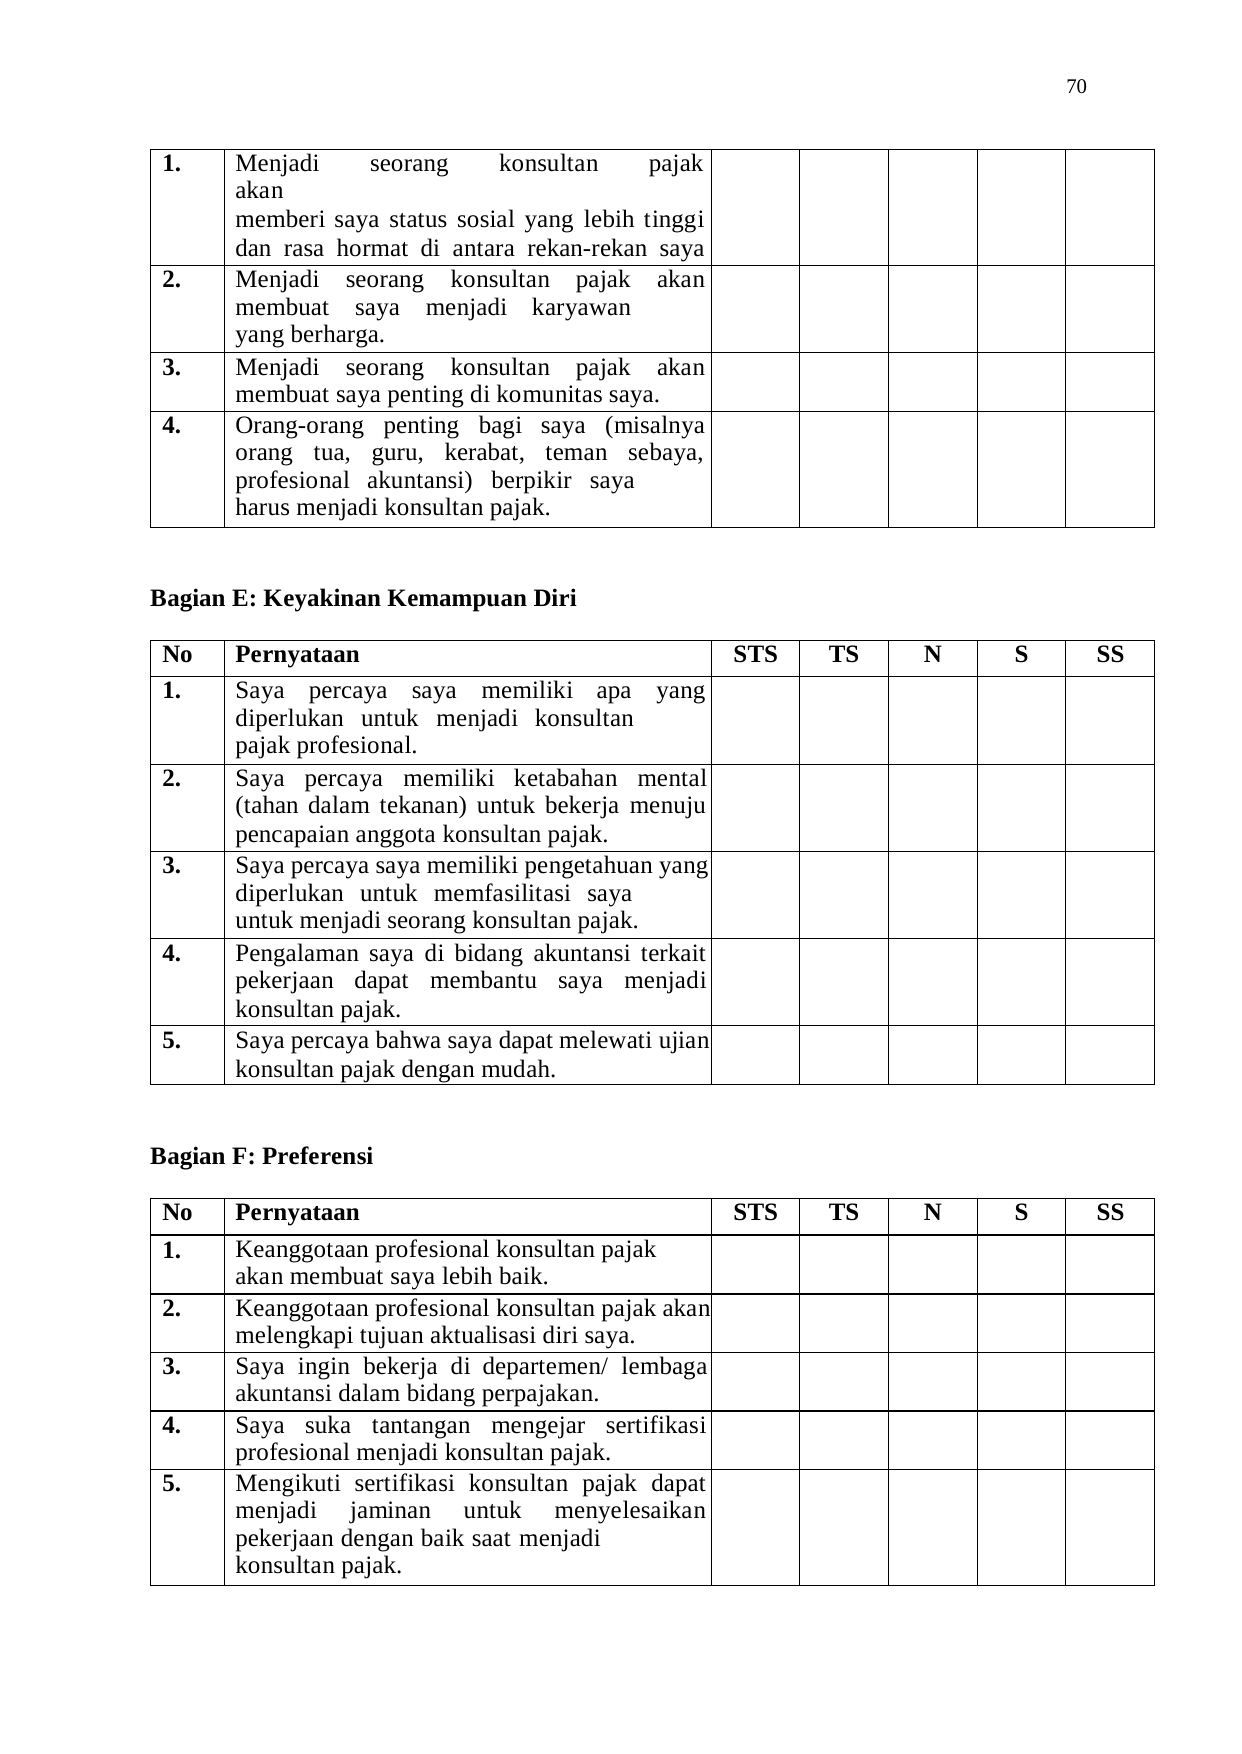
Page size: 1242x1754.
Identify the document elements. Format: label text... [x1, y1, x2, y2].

table_cell 5. [151, 1470, 224, 1585]
table_cell 2. [151, 1295, 224, 1352]
table_header N [889, 641, 977, 676]
table_cell Pengalaman saya di bidang akuntansi terkait pekerjaan dapat membantu saya menjadi konsultan pajak. [225, 939, 711, 1025]
table_cell [1066, 852, 1154, 938]
table_cell [978, 353, 1065, 411]
table_cell [889, 1295, 977, 1352]
table_cell [800, 852, 888, 938]
table_cell [1066, 765, 1154, 851]
table_cell [1066, 1295, 1154, 1352]
table_header Pernyataan [225, 1199, 711, 1234]
table_cell [1066, 412, 1154, 527]
table_header N [889, 1199, 977, 1234]
table_cell [800, 1026, 888, 1084]
table_cell Saya percaya memiliki ketabahan mental (tahan dalam tekanan) untuk bekerja menuju pencapaian anggota konsultan pajak. [225, 765, 711, 851]
table_header STS [712, 1199, 799, 1234]
table_cell [800, 1236, 888, 1293]
table_cell [978, 765, 1065, 851]
table_cell [978, 1295, 1065, 1352]
table_cell [889, 939, 977, 1025]
table_cell Orang-orang penting bagi saya (misalnya orang tua, guru, kerabat, teman sebaya, profesional akuntansi) berpikir saya harus menjadi konsultan pajak. [225, 412, 711, 527]
table_header STS [712, 641, 799, 676]
table_cell [889, 1236, 977, 1293]
table_header No [151, 641, 224, 676]
table_cell [712, 852, 799, 938]
table_cell [1066, 1470, 1154, 1585]
table_cell [1066, 266, 1154, 352]
table_cell [889, 266, 977, 352]
table_header [712, 150, 799, 264]
table_header SS [1066, 1199, 1154, 1234]
table_cell [978, 1026, 1065, 1084]
table_cell [978, 266, 1065, 352]
table_cell [978, 939, 1065, 1025]
table_cell [978, 1470, 1065, 1585]
table_cell [978, 1412, 1065, 1469]
table_cell [1066, 677, 1154, 763]
table_header SS [1066, 641, 1154, 676]
table_cell [889, 677, 977, 763]
table_cell [712, 1236, 799, 1293]
table_cell 2. [151, 765, 224, 851]
table_header S [978, 641, 1065, 676]
table_cell 4. [151, 939, 224, 1025]
table_cell [889, 1412, 977, 1469]
table_cell [1066, 939, 1154, 1025]
table_header 1. [151, 150, 224, 264]
table_cell [889, 1470, 977, 1585]
table_cell Saya suka tantangan mengejar sertifikasi profesional menjadi konsultan pajak. [225, 1412, 711, 1469]
table_cell [978, 1353, 1065, 1410]
table_header TS [800, 1199, 888, 1234]
table_header [978, 150, 1065, 264]
table_header Pernyataan [225, 641, 711, 676]
table_cell [1066, 1026, 1154, 1084]
table_cell [712, 1470, 799, 1585]
table_cell 1. [151, 1236, 224, 1293]
table_cell 4. [151, 412, 224, 527]
table_cell [712, 765, 799, 851]
table_cell [800, 1470, 888, 1585]
table_cell [889, 1026, 977, 1084]
text Bagian F: Preferensi [150, 1141, 1167, 1170]
table_cell Saya percaya bahwa saya dapat melewati ujian konsultan pajak dengan mudah. [225, 1026, 711, 1084]
table_cell 3. [151, 1353, 224, 1410]
table_cell 4. [151, 1412, 224, 1469]
table_cell [712, 1295, 799, 1352]
table_cell [1066, 1353, 1154, 1410]
table_cell 5. [151, 1026, 224, 1084]
table_cell [712, 1412, 799, 1469]
table_cell 1. [151, 677, 224, 763]
table_cell [1066, 353, 1154, 411]
table_cell [712, 412, 799, 527]
table_cell Keanggotaan profesional konsultan pajak akan melengkapi tujuan aktualisasi diri saya. [225, 1295, 711, 1352]
table_cell 2. [151, 266, 224, 352]
table_cell [712, 266, 799, 352]
table_header [889, 150, 977, 264]
table_cell [978, 852, 1065, 938]
table_header TS [800, 641, 888, 676]
table_cell [889, 353, 977, 411]
table_cell [978, 1236, 1065, 1293]
table_cell [800, 939, 888, 1025]
table_cell Saya ingin bekerja di departemen/ lembaga akuntansi dalam bidang perpajakan. [225, 1353, 711, 1410]
table_cell Saya percaya saya memiliki pengetahuan yang diperlukan untuk memfasilitasi saya untuk menjadi seorang konsultan pajak. [225, 852, 711, 938]
table_cell [800, 353, 888, 411]
table_header No [151, 1199, 224, 1234]
table_cell [712, 939, 799, 1025]
table_cell [889, 412, 977, 527]
table_cell Mengikuti sertifikasi konsultan pajak dapat menjadi jaminan untuk menyelesaikan pekerjaan dengan baik saat menjadi konsultan pajak. [225, 1470, 711, 1585]
table_cell [800, 1353, 888, 1410]
table_cell [800, 677, 888, 763]
table_cell [712, 1353, 799, 1410]
table_cell [1066, 1236, 1154, 1293]
table_header S [978, 1199, 1065, 1234]
table_cell [800, 1295, 888, 1352]
table_cell [978, 412, 1065, 527]
table_cell [800, 266, 888, 352]
table_cell [1066, 1412, 1154, 1469]
table_cell [889, 1353, 977, 1410]
table_cell [800, 412, 888, 527]
table_header Menjadi seorang konsultan pajak akan memberi saya status sosial yang lebih tinggi dan rasa hormat di antara rekan-rekan saya dan orang lain yang relevan. [225, 150, 711, 264]
table_cell [712, 353, 799, 411]
table_cell Keanggotaan profesional konsultan pajak akan membuat saya lebih baik. [225, 1236, 711, 1293]
table_header [1066, 150, 1154, 264]
table_cell [889, 765, 977, 851]
table_cell [978, 677, 1065, 763]
table_cell 3. [151, 353, 224, 411]
table_cell [800, 1412, 888, 1469]
table_cell Menjadi seorang konsultan pajak akan membuat saya penting di komunitas saya. [225, 353, 711, 411]
table_cell [889, 852, 977, 938]
table_header [800, 150, 888, 264]
table_cell Saya percaya saya memiliki apa yang diperlukan untuk menjadi konsultan pajak profesional. [225, 677, 711, 763]
table_cell 3. [151, 852, 224, 938]
table_cell Menjadi seorang konsultan pajak akan membuat saya menjadi karyawan yang berharga. [225, 266, 711, 352]
text Bagian E: Keyakinan Kemampuan Diri [150, 584, 1167, 611]
table_cell [712, 677, 799, 763]
table_cell [800, 765, 888, 851]
table_cell [712, 1026, 799, 1084]
